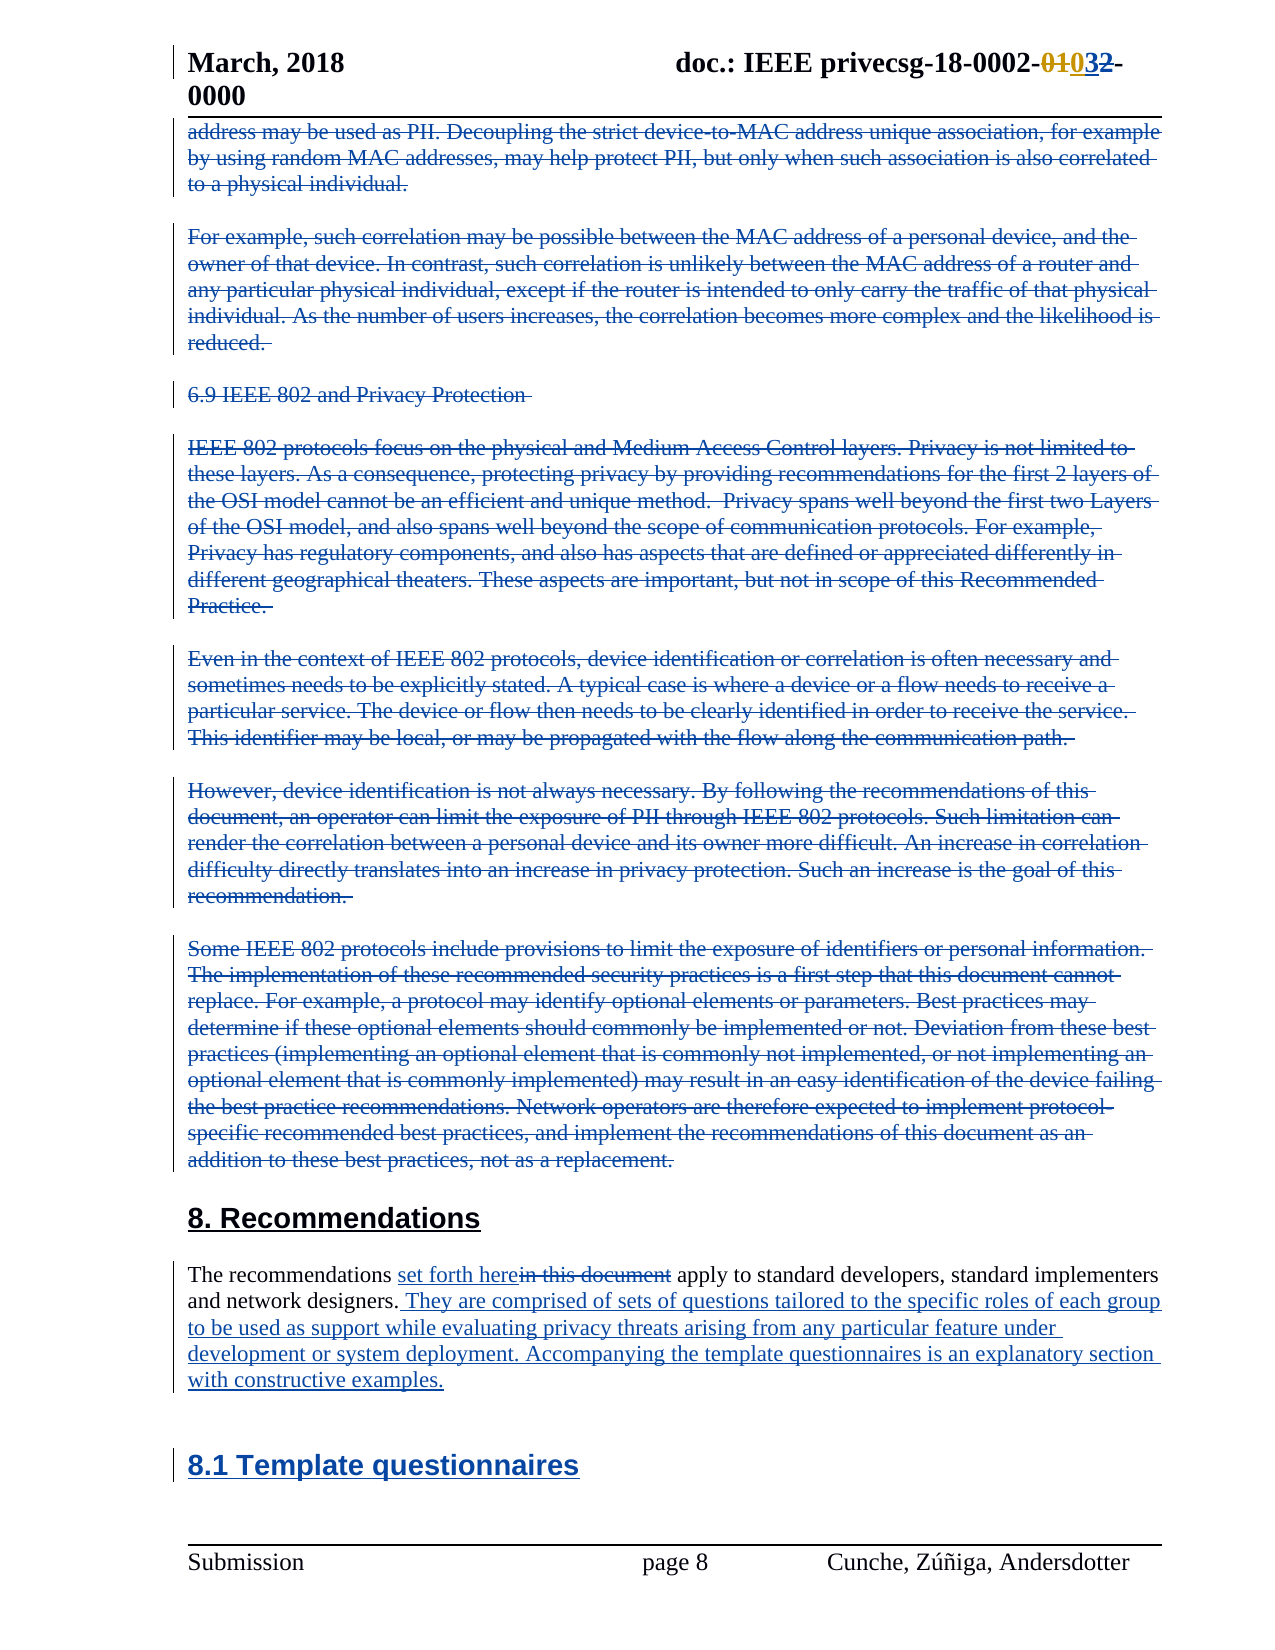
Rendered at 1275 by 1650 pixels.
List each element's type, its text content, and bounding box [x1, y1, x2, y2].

subtitle 8. Recommendations [187, 1201, 1162, 1235]
text The recommendations apply to standard developers, standard implementers and network designers. [187, 1261, 1162, 1393]
